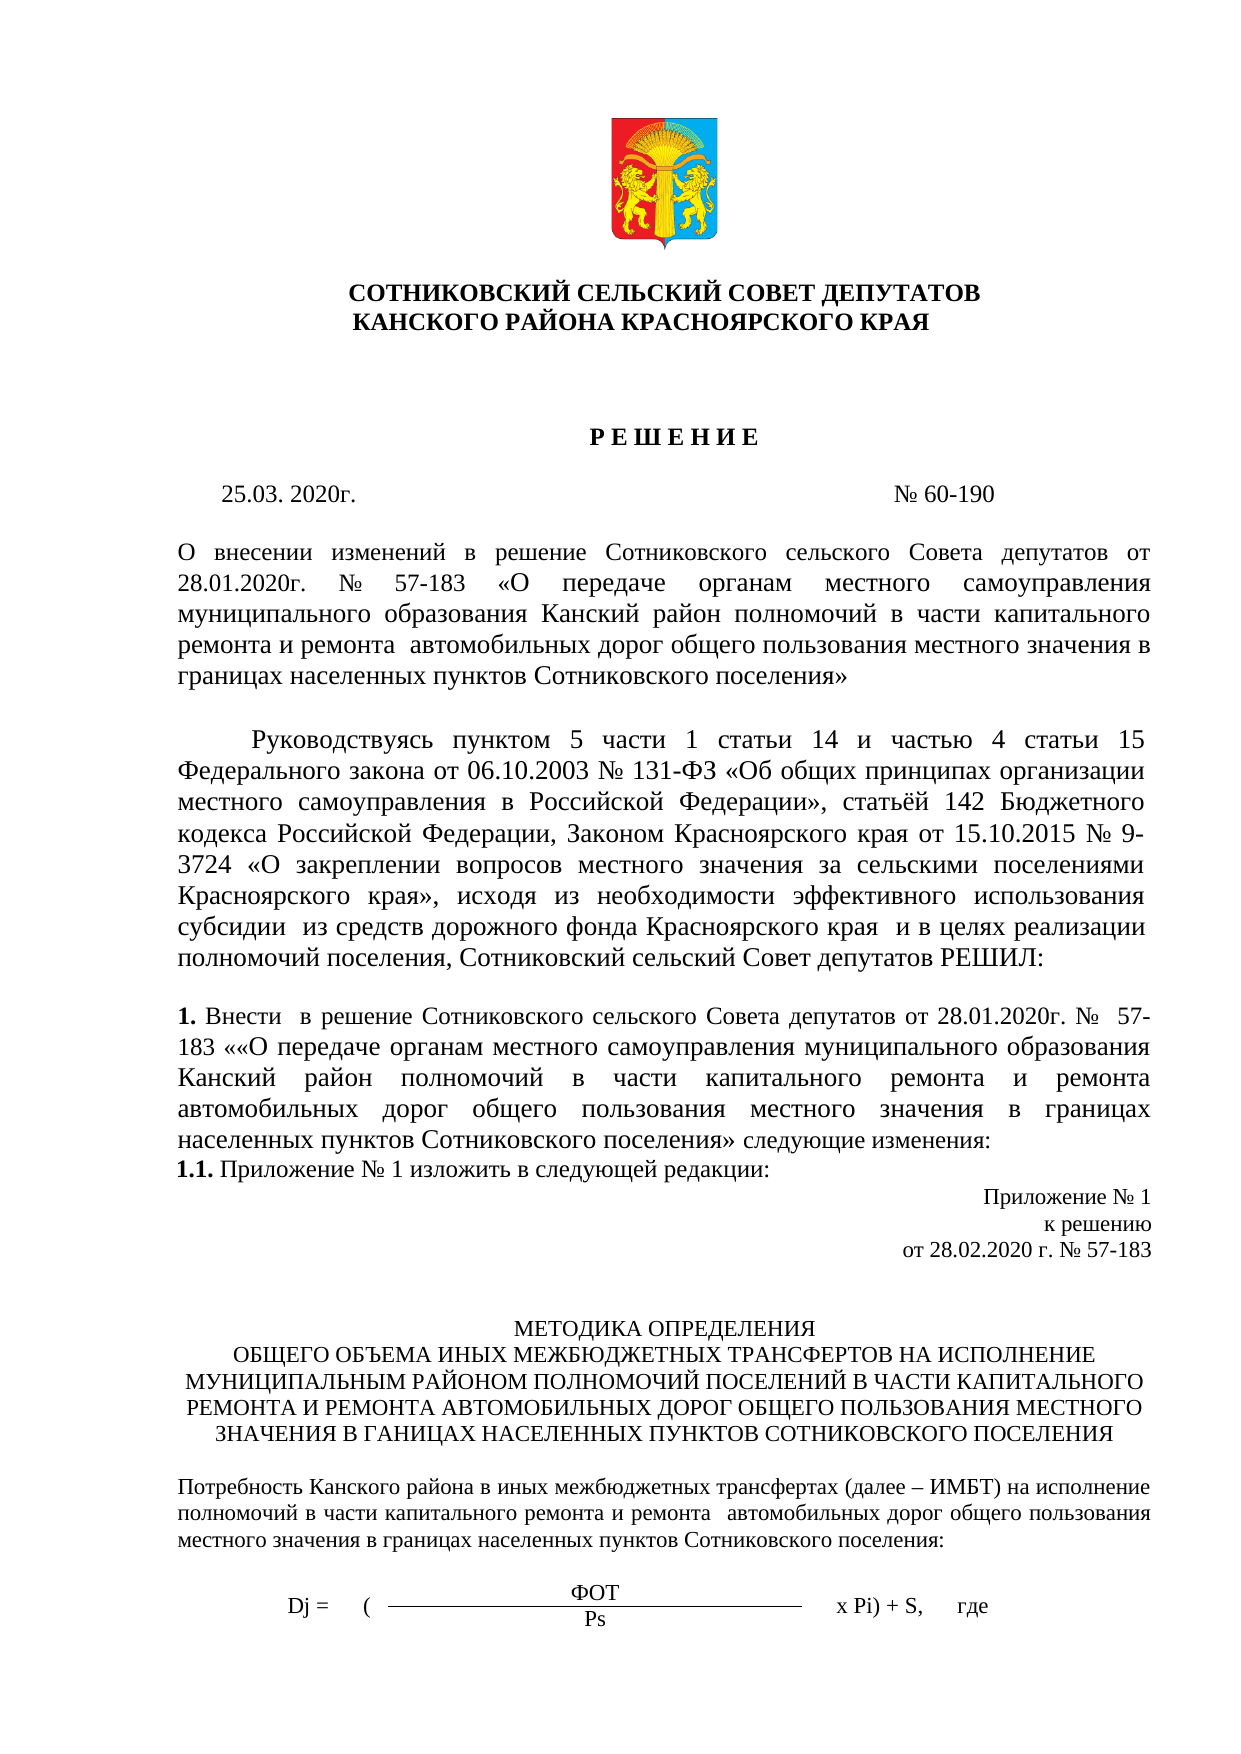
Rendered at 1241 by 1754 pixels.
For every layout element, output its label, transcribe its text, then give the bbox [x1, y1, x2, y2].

text МЕТОДИКА ОПРЕДЕЛЕНИЯ [177, 1315, 1152, 1341]
text от 28.02.2020 г. № 57-183 [177, 1236, 1152, 1262]
table_header х Рi) + S, где [802, 1580, 1023, 1632]
text Руководствуясь пунктом 5 части 1 статьи 14 и частью 4 статьи 15 Федерального закона от 06.10.2003 № 131-ФЗ «Об общих принципах организации местного самоуправления в Российской Федерации», статьёй 142 Бюджетного кодекса Российской Федерации, Законом Красноярского края от 15.10.2015 № 9-3724 «О закреплении вопросов местного значения за сельскими поселениями Красноярского края», исходя из необходимости эффективного использования субсидии из средств дорожного фонда Красноярского края и в целях реализации полномочий поселения, Сотниковский сельский Совет депутатов РЕШИЛ: [177, 723, 1146, 972]
table_cell Рs [388, 1607, 802, 1632]
text ОБЩЕГО ОБЪЕМА ИНЫХ МЕЖБЮДЖЕТНЫХ ТРАНСФЕРТОВ НА ИСПОЛНЕНИЕ МУНИЦИПАЛЬНЫМ РАЙОНОМ ПОЛНОМОЧИЙ ПОСЕЛЕНИЙ В ЧАСТИ КАПИТАЛЬНОГО РЕМОНТА И РЕМОНТА АВТОМОБИЛЬНЫХ ДОРОГ ОБЩЕГО ПОЛЬЗОВАНИЯ МЕСТНОГО ЗНАЧЕНИЯ В ГАНИЦАХ НАСЕЛЕННЫХ ПУНКТОВ СОТНИКОВСКОГО ПОСЕЛЕНИЯ [177, 1341, 1152, 1447]
table_header Dj = ( [229, 1580, 388, 1632]
text Потребность Канского района в иных межбюджетных трансфертах (далее – ИМБТ) на исполнение полномочий в части капитального ремонта и ремонта автомобильных дорог общего пользования местного значения в границах населенных пунктов Сотниковского поселения: [177, 1473, 1152, 1552]
text О внесении изменений в решение Сотниковского сельского Совета депутатов от 28.01.2020г. № 57-183 «О передаче органам местного самоуправления муниципального образования Канский район полномочий в части капитального ремонта и ремонта автомобильных дорог общего пользования местного значения в границах населенных пунктов Сотниковского поселения» [177, 537, 1152, 690]
text к решению [177, 1209, 1152, 1236]
text 1.1. Приложение № 1 изложить в следующей редакции: [176, 1154, 1152, 1183]
text 1. Внести в решение Сотниковского сельского Совета депутатов от 28.01.2020г. № 57-183 ««О передаче органам местного самоуправления муниципального образования Канский район полномочий в части капитального ремонта и ремонта автомобильных дорог общего пользования местного значения в границах населенных пунктов Сотниковского поселения» следующие изменения: [177, 1001, 1152, 1154]
picture [708, 201, 713, 209]
table_header ФОТ [388, 1580, 802, 1606]
picture [611, 118, 718, 250]
text КАНСКОГО РАЙОНА КРАСНОЯРСКОГО КРАЯ [177, 307, 1152, 336]
text Приложение № 1 [177, 1183, 1152, 1209]
text Р Е Ш Е Н И Е [177, 422, 1152, 451]
text СОТНИКОВСКИЙ СЕЛЬСКИЙ СОВЕТ ДЕПУТАТОВ [177, 278, 1152, 307]
text 25.03. 2020г. № 60-190 [177, 479, 1152, 508]
